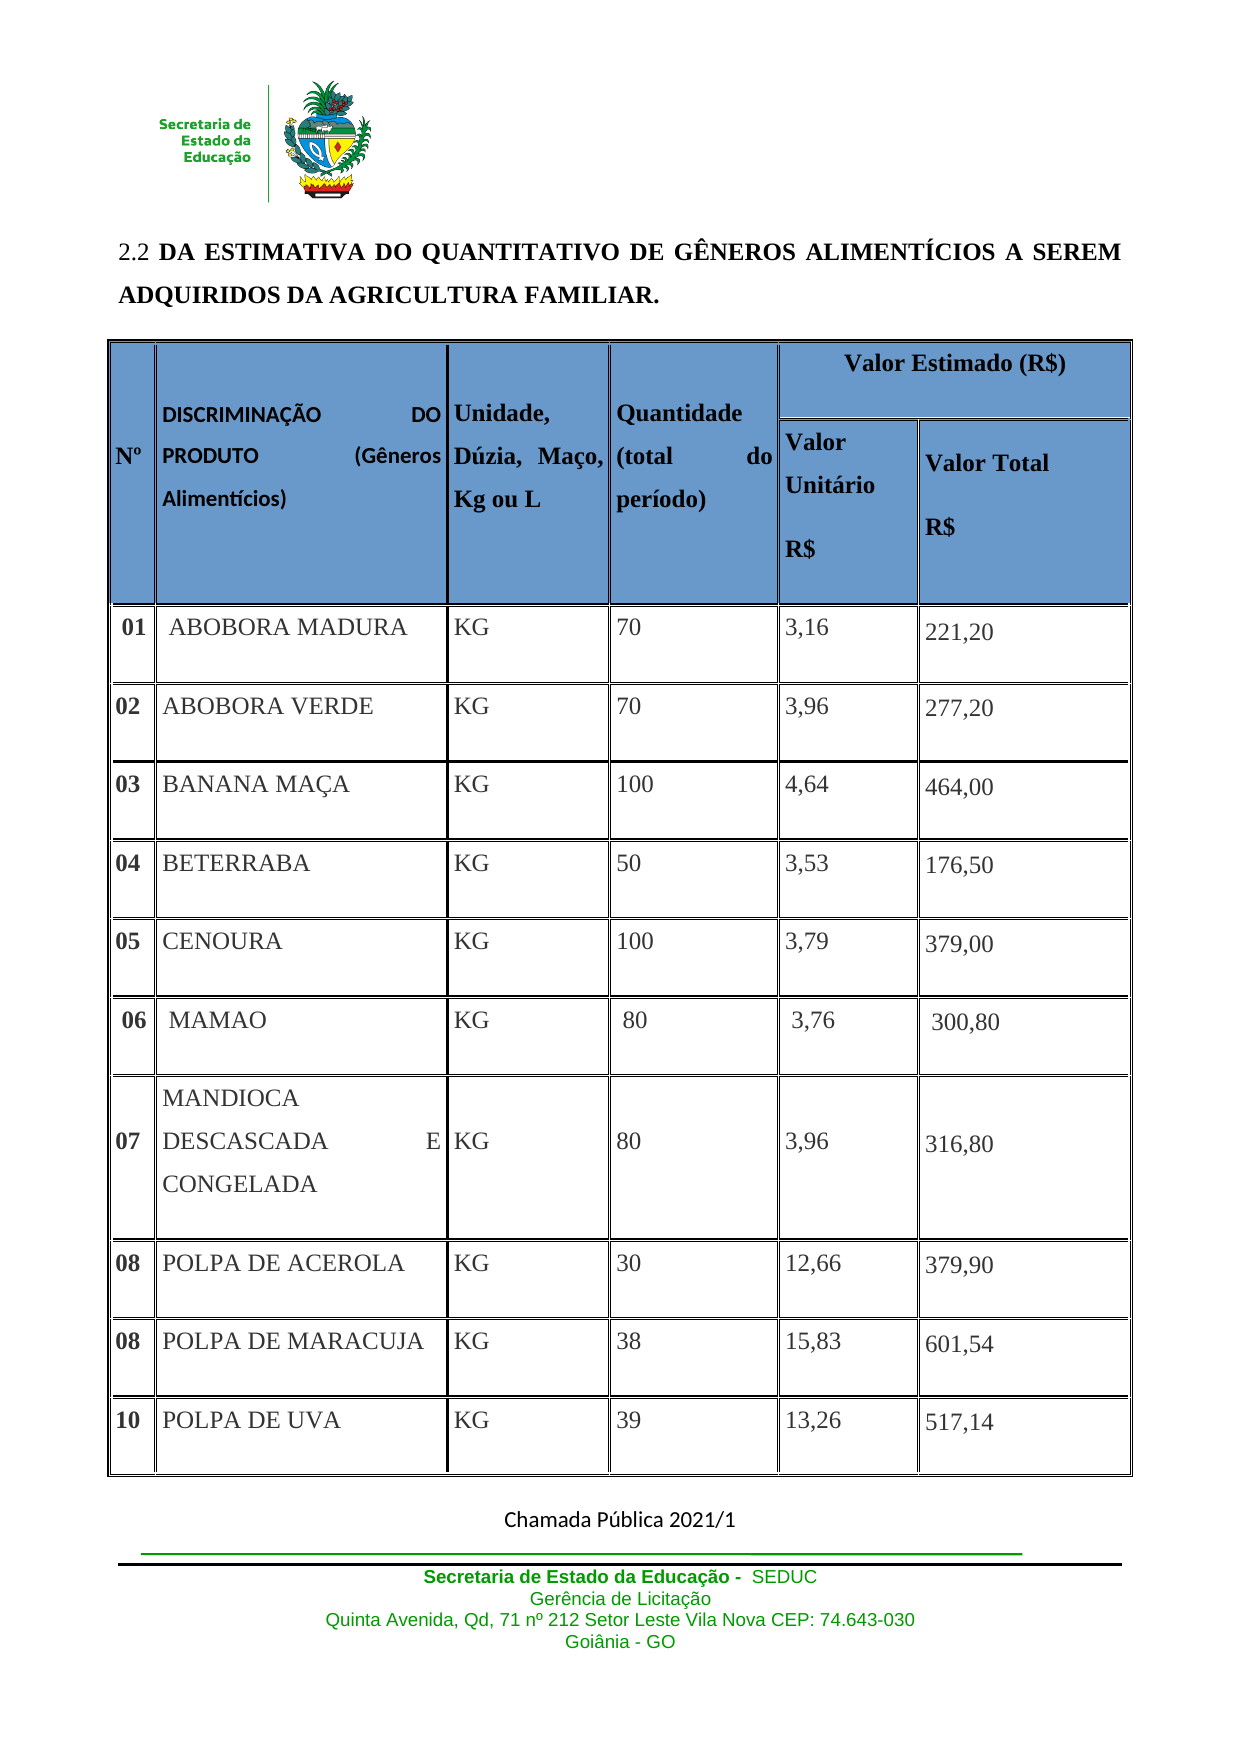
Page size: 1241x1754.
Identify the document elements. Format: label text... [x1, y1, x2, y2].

table_cell KG [449, 1320, 608, 1395]
table_header Valor Estimado (R$) [779, 343, 1130, 417]
table_cell MANDIOCA DESCASCADA E CONGELADA [157, 1077, 446, 1238]
table_cell 379,90 [920, 1238, 1130, 1317]
table_cell 277,20 [920, 681, 1130, 760]
table_cell ABOBORA MADURA [157, 607, 446, 681]
table_cell 01 [111, 603, 154, 681]
table_cell 08 [111, 1238, 154, 1317]
table_cell POLPA DE ACEROLA [157, 1242, 446, 1317]
table_cell 300,80 [920, 995, 1130, 1074]
text 2.2 DA ESTIMATIVA DO QUANTITATIVO DE GÊNEROS ALIMENTÍCIOS A SEREM ADQUIRIDOS DA AGRICULTURA FAMILIAR. [118, 237, 1122, 309]
table_cell 3,96 [780, 685, 917, 760]
table_cell 176,50 [920, 838, 1130, 917]
table_cell 39 [610, 1399, 779, 1474]
table_cell BETERRABA [157, 842, 446, 917]
table_cell 07 [109, 1074, 156, 1238]
table_header Unidade, Dúzia, Maço, Kg ou L [447, 343, 610, 603]
table_cell 221,20 [920, 603, 1130, 681]
table_cell 08 [109, 1317, 156, 1395]
table_cell 03 [111, 760, 154, 838]
table_cell CENOURA [157, 920, 446, 995]
table_cell KG [449, 920, 608, 995]
table_cell 517,14 [919, 1395, 1130, 1474]
table_cell ABOBORA VERDE [157, 685, 446, 760]
table_cell KG [449, 685, 608, 760]
picture [118, 73, 412, 210]
table_cell 601,54 [919, 1317, 1131, 1395]
table_cell 10 [111, 1395, 156, 1474]
table_cell 3,76 [780, 999, 917, 1074]
table_cell 3,16 [780, 607, 917, 681]
table_header DISCRIMINAÇÃO DO PRODUTO (Gêneros Alimentícios) [156, 343, 447, 603]
table_cell 06 [111, 995, 154, 1074]
table_cell KG [449, 1077, 608, 1238]
table_cell 316,80 [919, 1074, 1131, 1238]
table_cell KG [449, 763, 608, 838]
table_cell 3,53 [780, 842, 917, 917]
table_header Nº [111, 343, 156, 603]
table_cell KG [449, 842, 608, 917]
table_cell 13,26 [779, 1399, 918, 1474]
table_cell 50 [611, 842, 777, 917]
table_cell 70 [611, 607, 777, 681]
table_cell 05 [109, 917, 156, 995]
table_cell MAMAO [157, 999, 446, 1074]
table_cell Valor Total R$ [920, 418, 1130, 603]
table_cell Valor Unitário R$ [780, 421, 917, 603]
table_cell KG [447, 1399, 610, 1474]
table_cell 100 [611, 763, 777, 838]
table_cell 04 [111, 838, 154, 917]
table_cell POLPA DE UVA [156, 1399, 447, 1474]
table_cell 3,79 [780, 920, 917, 995]
table_cell 80 [611, 999, 777, 1074]
table_header Quantidade (total do período) [610, 343, 779, 603]
table_cell 4,64 [780, 763, 917, 838]
table_cell 15,83 [780, 1320, 917, 1395]
table_cell 464,00 [920, 760, 1130, 838]
table_cell BANANA MAÇA [157, 763, 446, 838]
table_cell POLPA DE MARACUJA [157, 1320, 446, 1395]
table_cell KG [449, 1242, 608, 1317]
table_cell 38 [611, 1320, 777, 1395]
table_cell 02 [111, 681, 154, 760]
table_cell 70 [611, 685, 777, 760]
table_cell 12,66 [780, 1242, 917, 1317]
table_cell KG [449, 607, 608, 681]
table_cell 3,96 [780, 1077, 917, 1238]
table_cell 100 [611, 920, 777, 995]
table_cell KG [449, 999, 608, 1074]
table_cell 379,00 [919, 917, 1131, 995]
table_cell 80 [611, 1077, 777, 1238]
table_cell 30 [611, 1242, 777, 1317]
